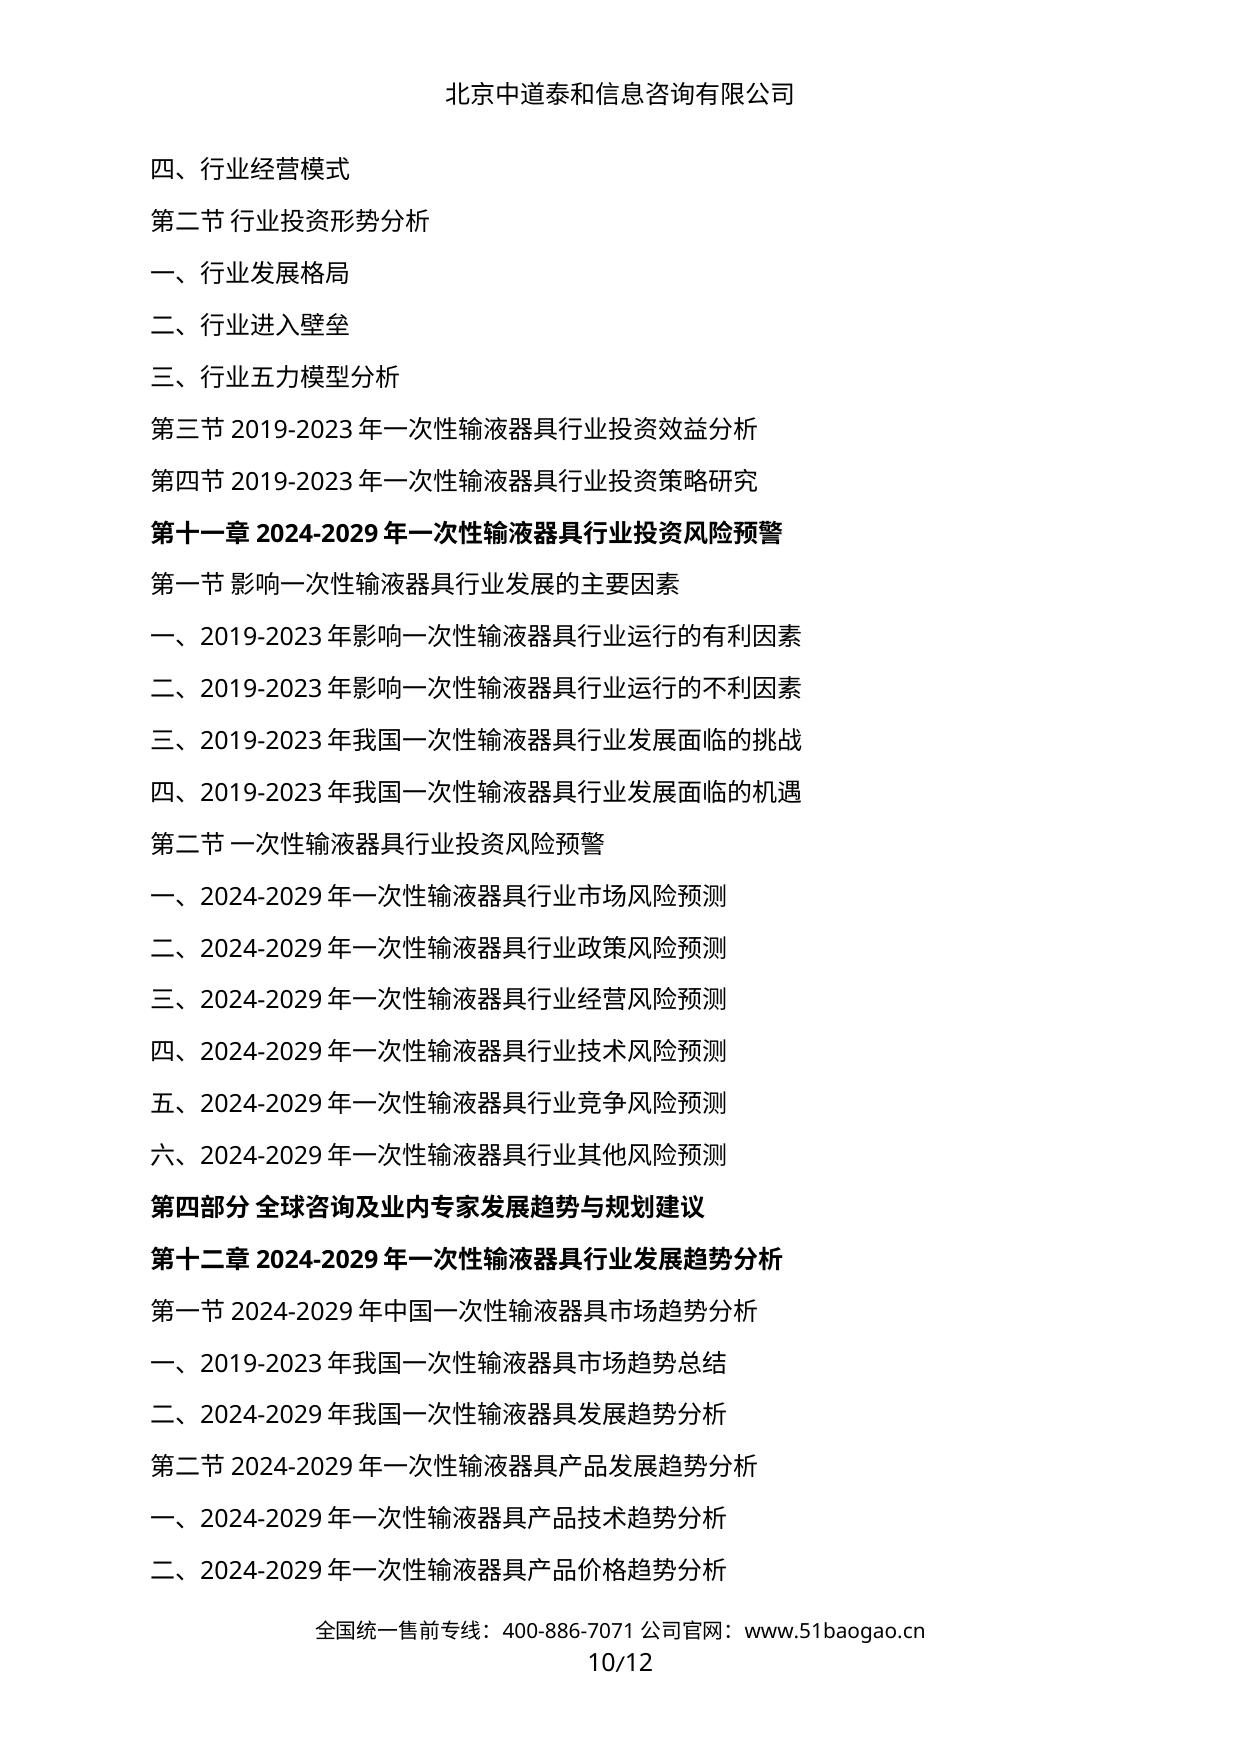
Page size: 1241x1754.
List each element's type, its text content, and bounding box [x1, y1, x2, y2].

text 二、2019-2023年影响一次性输液器具行业运行的不利因素 [150, 669, 1090, 705]
text 四、行业经营模式 [150, 150, 1090, 186]
text 二、2024-2029年一次性输液器具产品价格趋势分析 [150, 1551, 1090, 1587]
text 第三节 2019-2023年一次性输液器具行业投资效益分析 [150, 409, 1090, 446]
text 第十二章 2024-2029年一次性输液器具行业发展趋势分析 [150, 1239, 1090, 1276]
text 四、2024-2029年一次性输液器具行业技术风险预测 [150, 1032, 1090, 1068]
text 第十一章 2024-2029年一次性输液器具行业投资风险预警 [150, 513, 1090, 549]
text 一、2024-2029年一次性输液器具行业市场风险预测 [150, 876, 1090, 912]
text 三、行业五力模型分析 [150, 357, 1090, 394]
text 第一节 影响一次性输液器具行业发展的主要因素 [150, 565, 1090, 601]
text 第四部分 全球咨询及业内专家发展趋势与规划建议 [150, 1187, 1090, 1224]
text 三、2024-2029年一次性输液器具行业经营风险预测 [150, 980, 1090, 1016]
text 一、2019-2023年我国一次性输液器具市场趋势总结 [150, 1343, 1090, 1379]
text 三、2019-2023年我国一次性输液器具行业发展面临的挑战 [150, 721, 1090, 757]
text 第四节 2019-2023年一次性输液器具行业投资策略研究 [150, 461, 1090, 497]
text 二、行业进入壁垒 [150, 306, 1090, 342]
text 第一节 2024-2029年中国一次性输液器具市场趋势分析 [150, 1291, 1090, 1327]
text 五、2024-2029年一次性输液器具行业竞争风险预测 [150, 1084, 1090, 1120]
text 一、行业发展格局 [150, 254, 1090, 290]
text 第二节 2024-2029年一次性输液器具产品发展趋势分析 [150, 1447, 1090, 1483]
text 一、2019-2023年影响一次性输液器具行业运行的有利因素 [150, 617, 1090, 653]
text 第二节 行业投资形势分析 [150, 202, 1090, 238]
text 六、2024-2029年一次性输液器具行业其他风险预测 [150, 1136, 1090, 1172]
text 第二节 一次性输液器具行业投资风险预警 [150, 824, 1090, 861]
text 二、2024-2029年我国一次性输液器具发展趋势分析 [150, 1395, 1090, 1431]
text 二、2024-2029年一次性输液器具行业政策风险预测 [150, 928, 1090, 964]
text 四、2019-2023年我国一次性输液器具行业发展面临的机遇 [150, 772, 1090, 809]
text 一、2024-2029年一次性输液器具产品技术趋势分析 [150, 1499, 1090, 1535]
